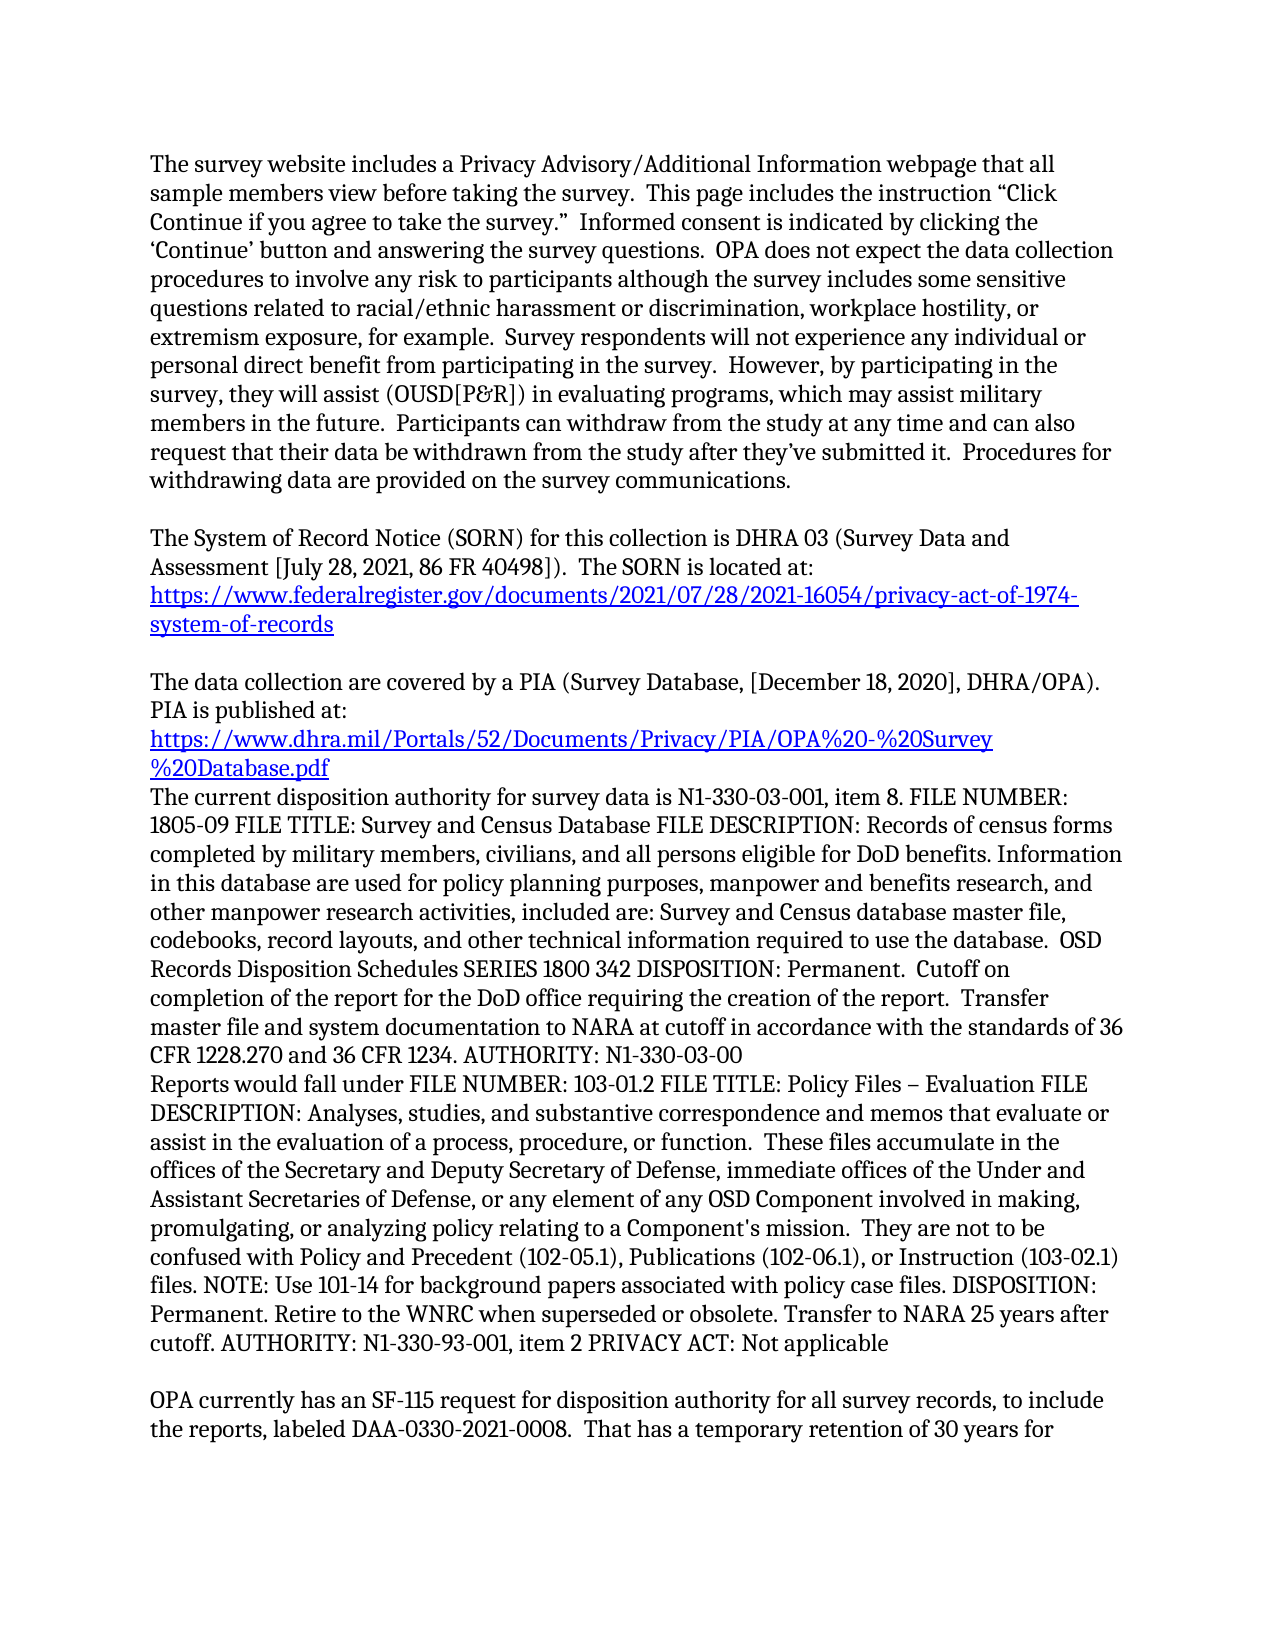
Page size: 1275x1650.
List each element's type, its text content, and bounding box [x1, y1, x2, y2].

text https://www.dhra.mil/Portals/52/Documents/Privacy/PIA/OPA%20-%20Survey%20Database.pdf [150, 725, 1125, 782]
text The System of Record Notice (SORN) for this collection is DHRA 03 (Survey Data and Assessment [July 28, 2021, 86 FR 40498]). The SORN is located at: [150, 524, 1125, 581]
text The data collection are covered by a PIA (Survey Database, [December 18, 2020], DHRA/OPA). PIA is published at: [150, 667, 1125, 725]
text https://www.federalregister.gov/documents/2021/07/28/2021-16054/privacy-act-of-1974-system-of-records [150, 581, 1125, 639]
text The current disposition authority for survey data is N1-330-03-001, item 8. FILE NUMBER: 1805-09 FILE TITLE: Survey and Census Database FILE DESCRIPTION: Records of census forms completed by military members, civilians, and all persons eligible for DoD benefits. Information in this database are used for policy planning purposes, manpower and benefits research, and other manpower research activities, included are: Survey and Census database master file, codebooks, record layouts, and other technical information required to use the database. OSD Records Disposition Schedules SERIES 1800 342 DISPOSITION: Permanent. Cutoff on completion of the report for the DoD office requiring the creation of the report. Transfer master file and system documentation to NARA at cutoff in accordance with the standards of 36 CFR 1228.270 and 36 CFR 1234. AUTHORITY: N1-330-03-00 [150, 782, 1125, 1070]
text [150, 1386, 1125, 1444]
text The survey website includes a Privacy Advisory/Additional Information webpage that all sample members view before taking the survey. This page includes the instruction “Click Continue if you agree to take the survey.” Informed consent is indicated by clicking the ‘Continue’ button and answering the survey questions. OPA does not expect the data collection procedures to involve any risk to participants although the survey includes some sensitive questions related to racial/ethnic harassment or discrimination, workplace hostility, or extremism exposure, for example. Survey respondents will not experience any individual or personal direct benefit from participating in the survey. However, by participating in the survey, they will assist (OUSD[P&R]) in evaluating programs, which may assist military members in the future. Participants can withdraw from the study at any time and can also request that their data be withdrawn from the study after they’ve submitted it. Procedures for withdrawing data are provided on the survey communications. [150, 150, 1125, 495]
text Reports would fall under FILE NUMBER: 103-01.2 FILE TITLE: Policy Files – Evaluation FILE DESCRIPTION: Analyses, studies, and substantive correspondence and memos that evaluate or assist in the evaluation of a process, procedure, or function. These files accumulate in the offices of the Secretary and Deputy Secretary of Defense, immediate offices of the Under and Assistant Secretaries of Defense, or any element of any OSD Component involved in making, promulgating, or analyzing policy relating to a Component's mission. They are not to be confused with Policy and Precedent (102-05.1), Publications (102-06.1), or Instruction (103-02.1) files. NOTE: Use 101-14 for background papers associated with policy case files. DISPOSITION: Permanent. Retire to the WNRC when superseded or obsolete. Transfer to NARA 25 years after cutoff. AUTHORITY: N1-330-93-001, item 2 PRIVACY ACT: Not applicable [150, 1070, 1125, 1357]
